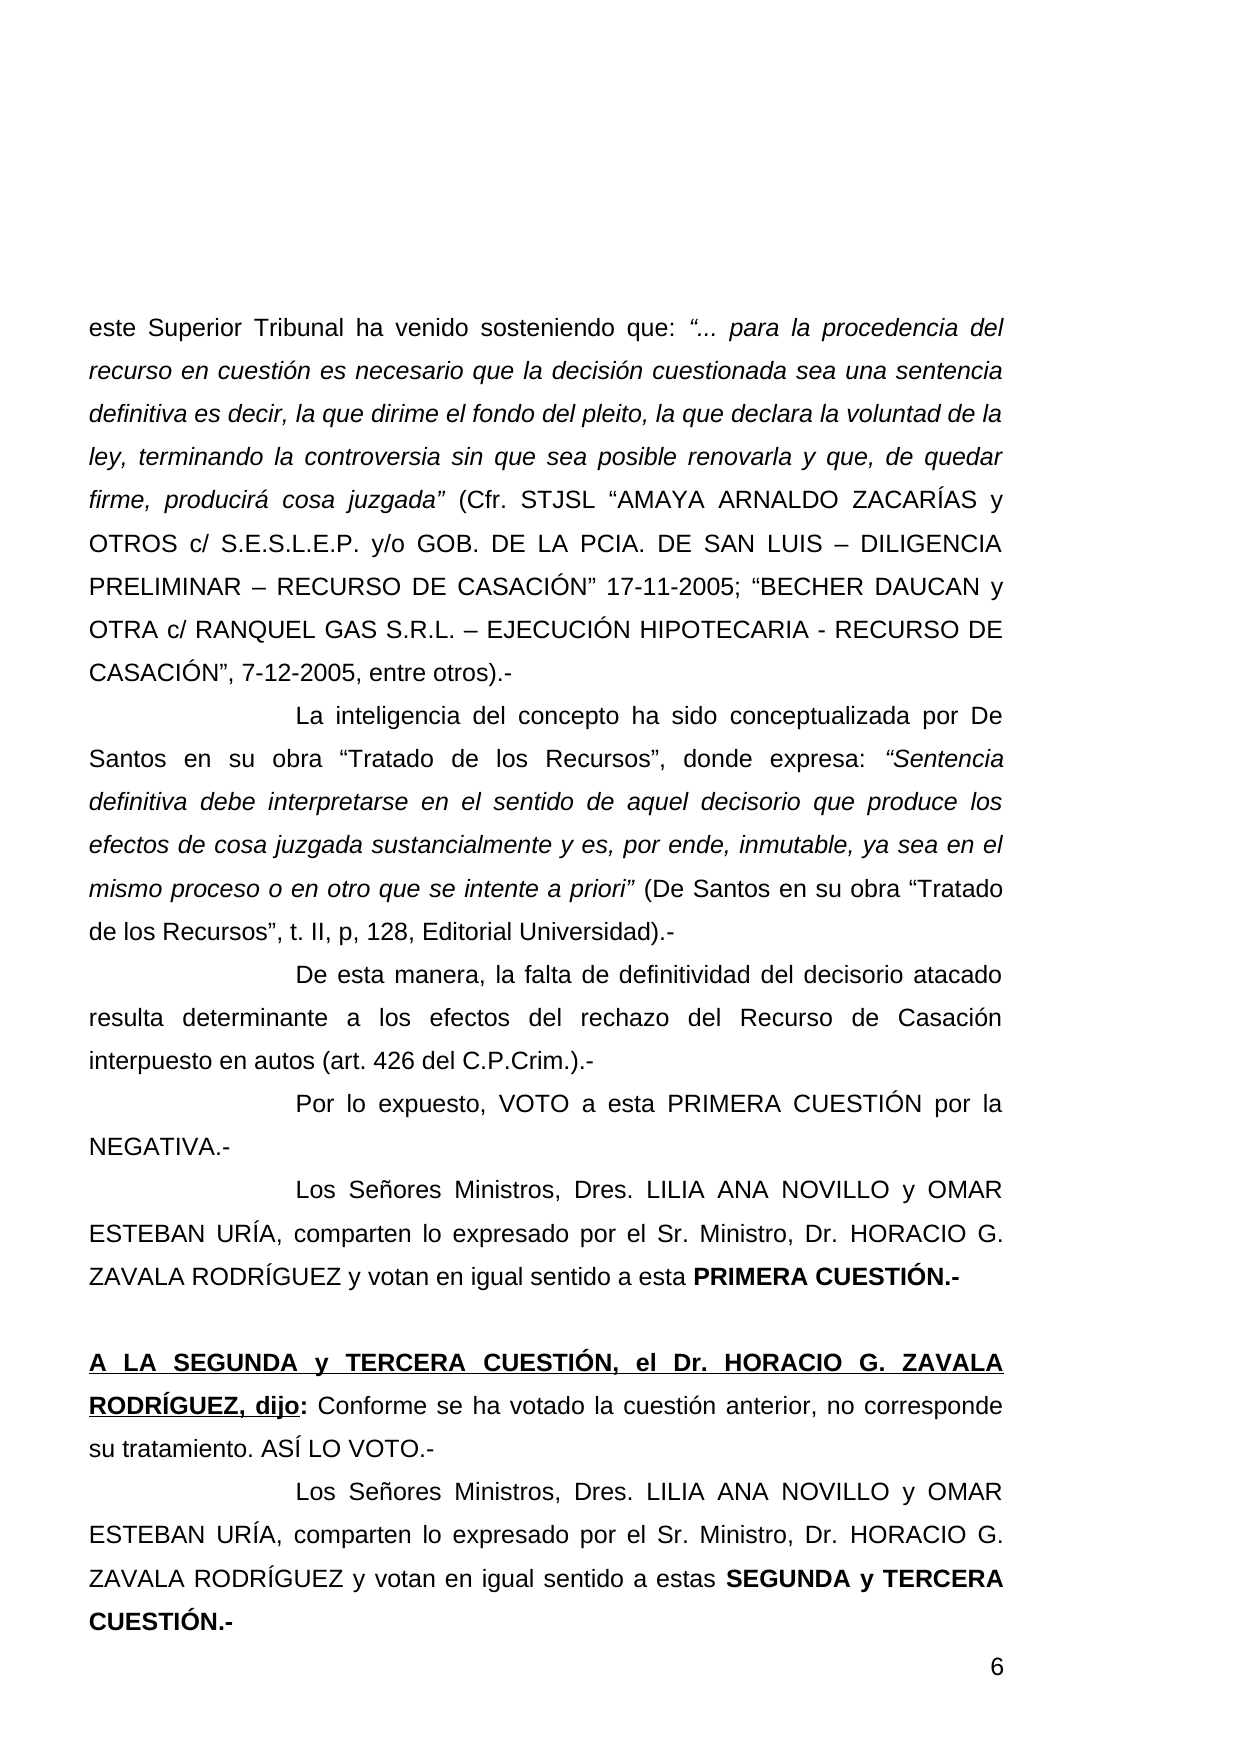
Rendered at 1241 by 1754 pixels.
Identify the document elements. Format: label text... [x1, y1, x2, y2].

text A LA SEGUNDA y TERCERA CUESTIÓN, el Dr. HORACIO G. ZAVALA RODRÍGUEZ, dijo: Conforme se ha votado la cuestión anterior, no corresponde su tratamiento. ASÍ LO VOTO.- [89, 1374, 1004, 1463]
text La inteligencia del concepto ha sido conceptualizada por De Santos en su obra “Tratado de los Recursos”, donde expresa: “Sentencia definitiva debe interpretarse en el sentido de aquel decisorio que produce los efectos de cosa juzgada sustancialmente y es, por ende, inmutable, ya sea en el mismo proceso o en otro que se intente a priori” (De Santos en su obra “Tratado de los Recursos”, t. II, p, 128, Editorial Universidad).- [89, 701, 1004, 946]
text Por lo expuesto, VOTO a esta PRIMERA CUESTIÓN por la NEGATIVA.- [89, 1089, 1004, 1161]
text De esta manera, la falta de definitividad del decisorio atacado resulta determinante a los efectos del rechazo del Recurso de Casación interpuesto en autos (art. 426 del C.P.Crim.).- [89, 960, 1004, 1075]
text Los Señores Ministros, Dres. LILIA ANA NOVILLO y OMAR ESTEBAN URÍA, comparten lo expresado por el Sr. Ministro, Dr. HORACIO G. ZAVALA RODRÍGUEZ y votan en igual sentido a esta PRIMERA CUESTIÓN.- [89, 1176, 1004, 1291]
text A LA SEGUNDA y TERCERA CUESTIÓN, el Dr. HORACIO G. ZAVALA RODRÍGUEZ, dijo: Conforme se ha votado la cuestión anterior, no corresponde su tratamiento. ASÍ LO VOTO.- [89, 1348, 1004, 1373]
text Los Señores Ministros, Dres. LILIA ANA NOVILLO y OMAR ESTEBAN URÍA, comparten lo expresado por el Sr. Ministro, Dr. HORACIO G. ZAVALA RODRÍGUEZ y votan en igual sentido a estas SEGUNDA y TERCERA CUESTIÓN.- [89, 1477, 1004, 1636]
